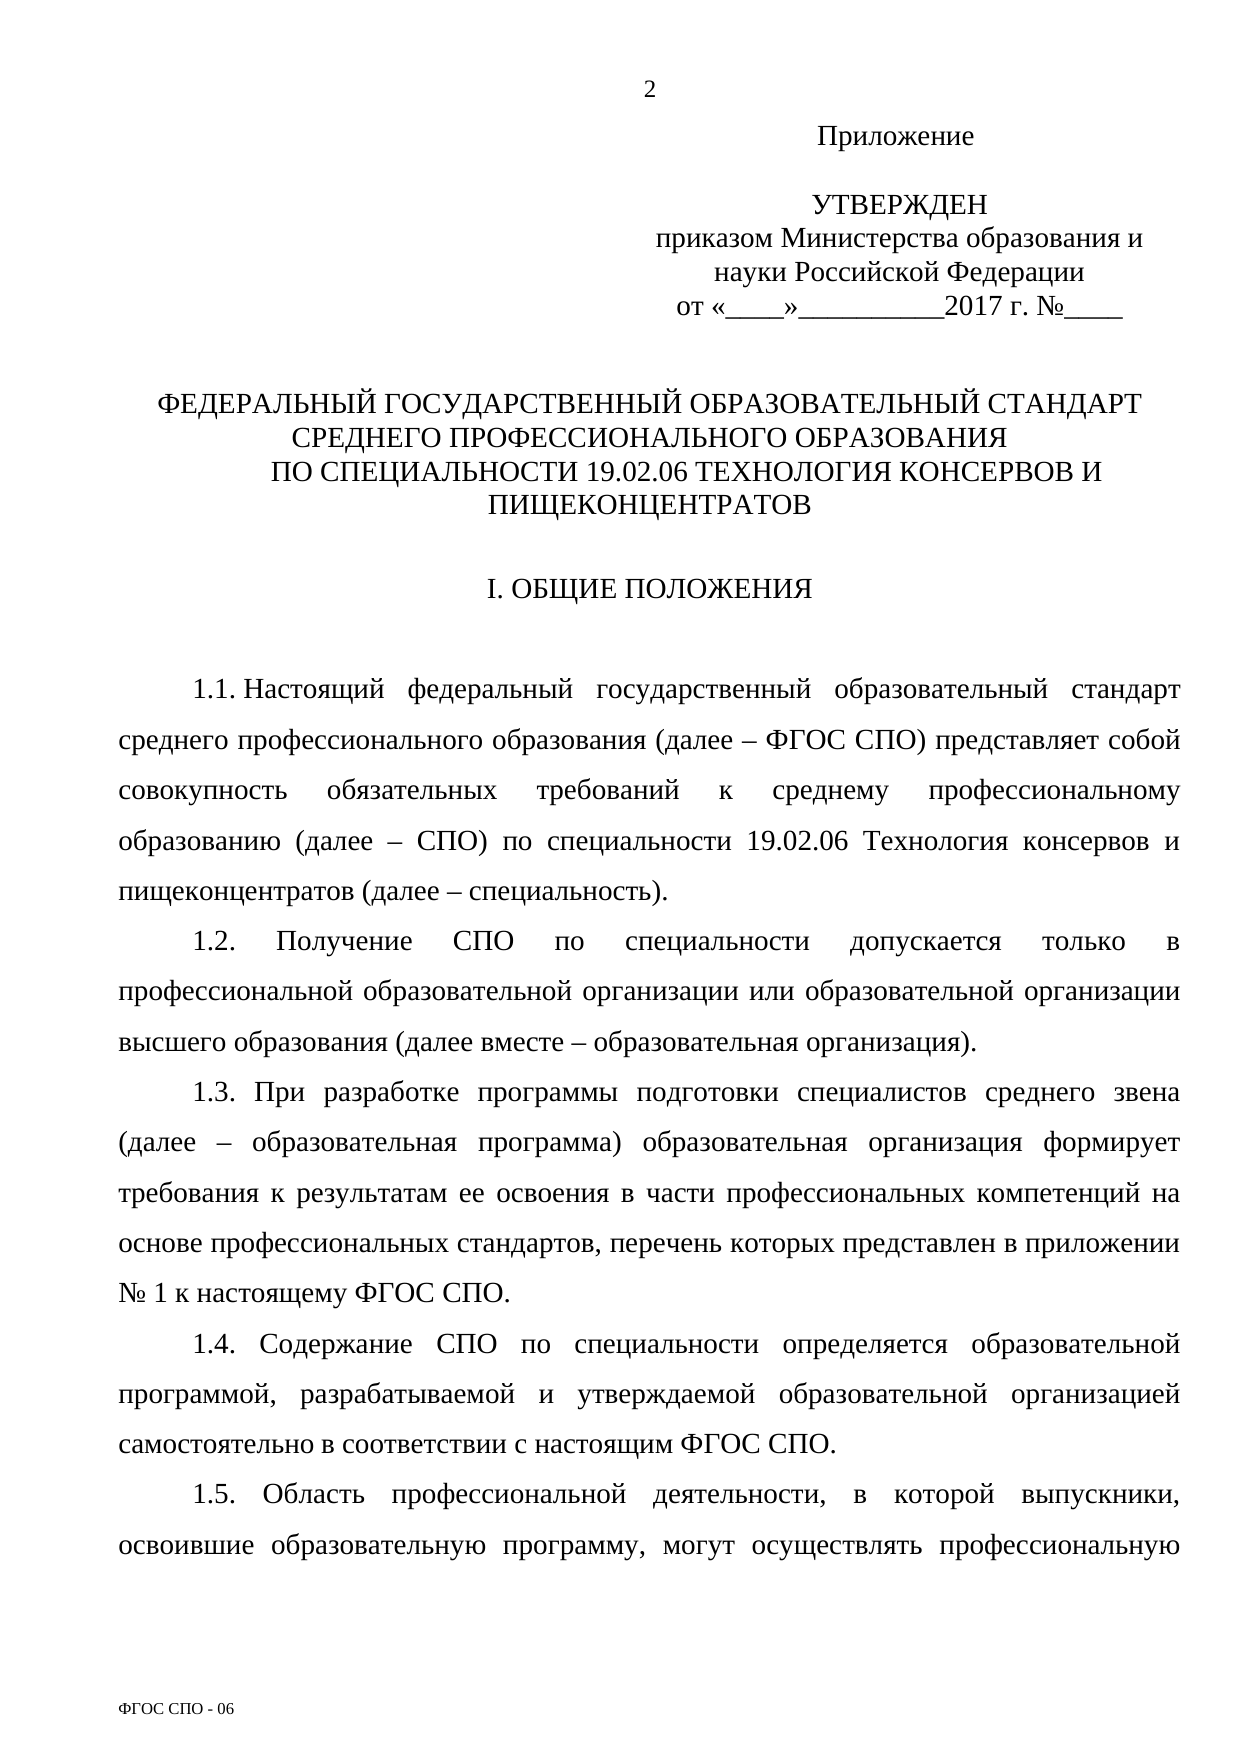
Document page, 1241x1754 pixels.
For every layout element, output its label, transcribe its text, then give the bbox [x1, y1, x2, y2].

text 1.4. Содержание СПО по специальности определяется образовательной программой, разрабатываемой и утверждаемой образовательной организацией самостоятельно в соответствии с настоящим ФГОС СПО. [118, 1326, 1181, 1460]
text ФЕДЕРАЛЬНЫЙ ГОСУДАРСТВЕННЫЙ ОБРАЗОВАТЕЛЬНЫЙ СТАНДАРТ [118, 387, 1181, 420]
text 1.2. Получение СПО по специальности допускается только в профессиональной образовательной организации или образовательной организации высшего образования (далее вместе – образовательная организация). [118, 923, 1181, 1057]
text СРЕДНЕГО ПРОФЕССИОНАЛЬНОГО ОБРАЗОВАНИЯ [118, 420, 1181, 454]
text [118, 1477, 1181, 1561]
text Приложение [413, 118, 1181, 152]
text 1.1. Настоящий федеральный государственный образовательный стандарт среднего профессионального образования (далее – ФГОС СПО) представляет собой совокупность обязательных требований к среднему профессиональному образованию (далее – СПО) по специальности 19.02.06 Технология консервов и пищеконцентратов (далее – специальность). [118, 672, 1181, 906]
text ПО СПЕЦИАЛЬНОСТИ 19.02.06 ТЕХНОЛОГИЯ КОНСЕРВОВ И ПИЩЕКОНЦЕНТРАТОВ [118, 454, 1181, 521]
text I. ОБЩИЕ ПОЛОЖЕНИЯ [118, 571, 1181, 604]
text 1.3. При разработке программы подготовки специалистов среднего звена (далее – образовательная программа) образовательная организация формирует требования к результатам ее освоения в части профессиональных компетенций на основе профессиональных стандартов, перечень которых представлен в приложении № 1 к настоящему ФГОС СПО. [118, 1074, 1181, 1309]
